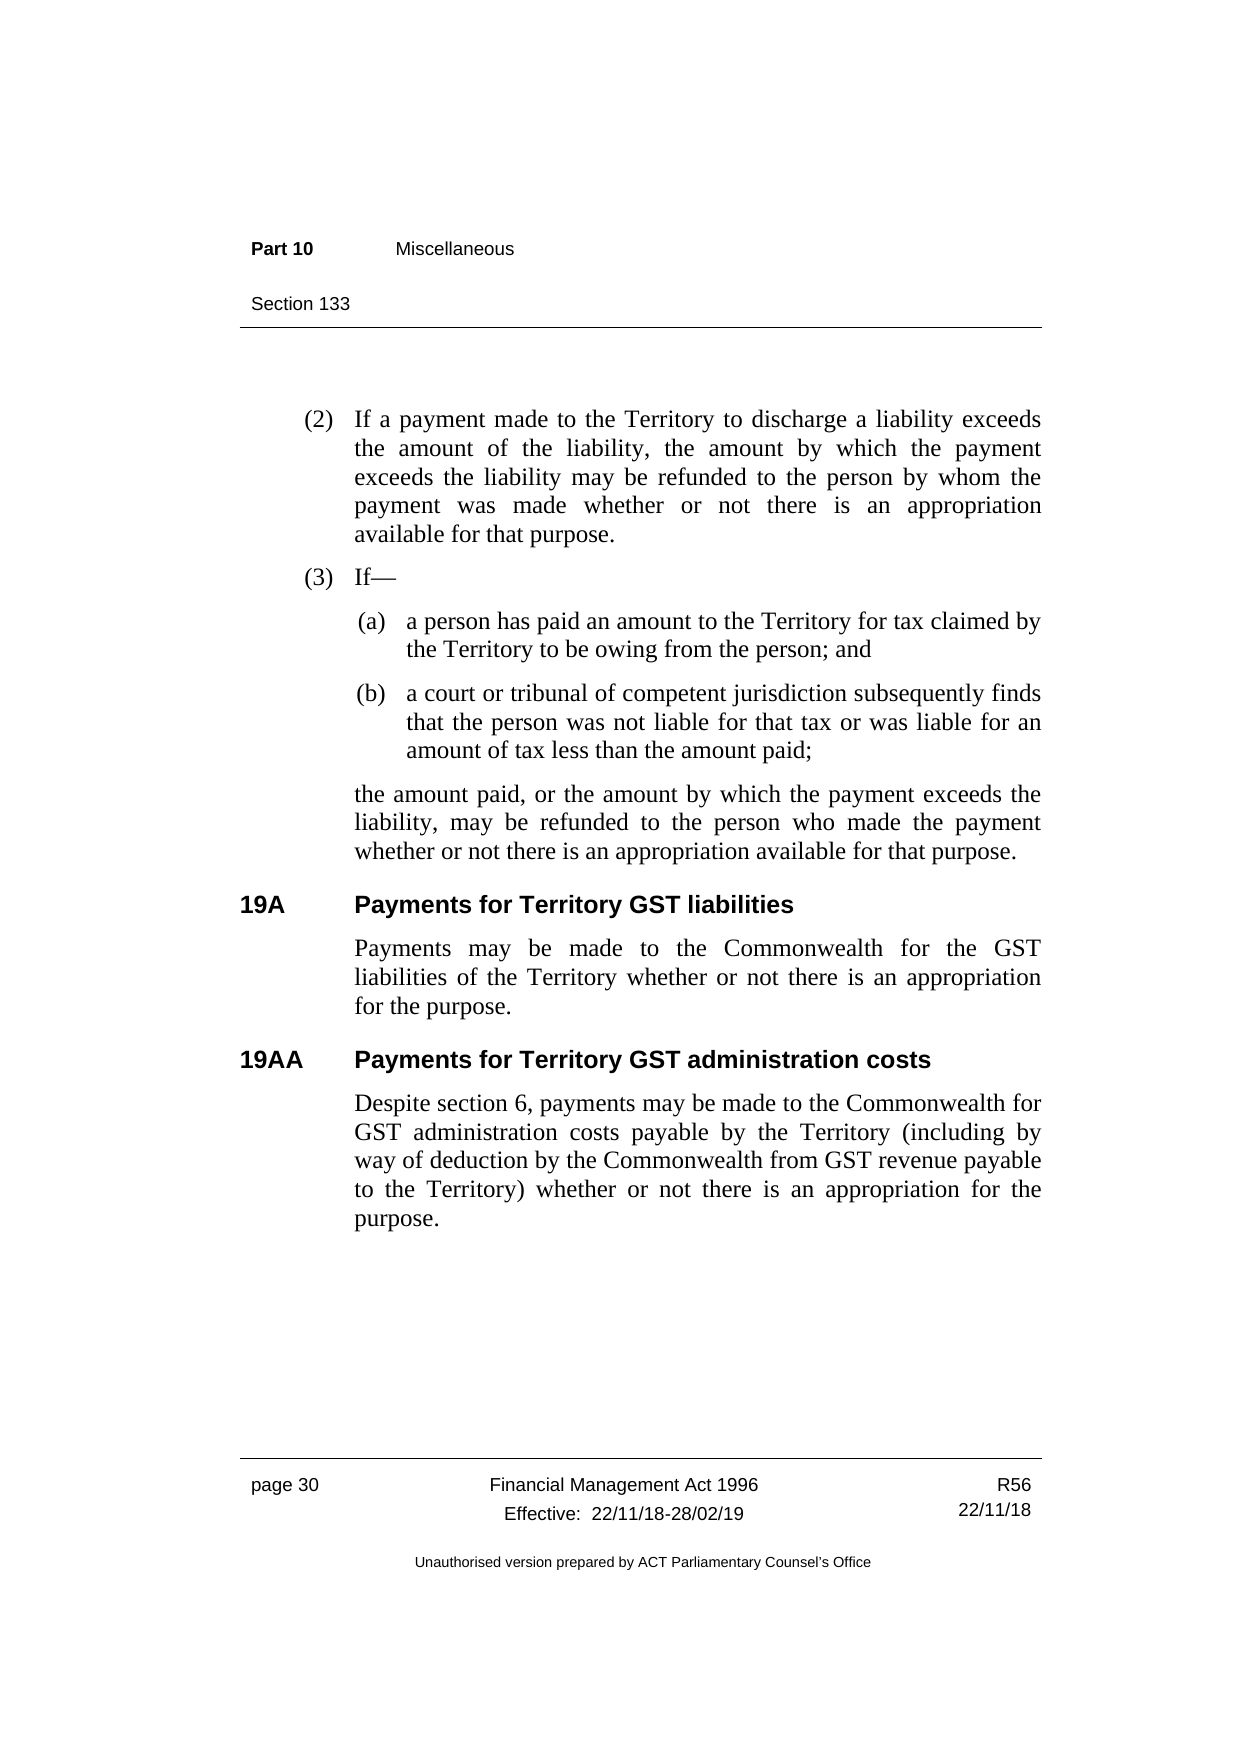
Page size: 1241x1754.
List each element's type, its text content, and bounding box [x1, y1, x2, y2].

text 19AA Payments for Territory GST administration costs [239, 1044, 1042, 1073]
text (a) a person has paid an amount to the Territory for tax claimed by the Territory to be owing from the person; and [239, 606, 1042, 663]
text the amount paid, or the amount by which the payment exceeds the liability, may be refunded to the person who made the payment whether or not there is an appropriation available for that purpose. [354, 779, 1042, 865]
text (b) a court or tribunal of competent jurisdiction subsequently finds that the person was not liable for that tax or was liable for an amount of tax less than the amount paid; [239, 678, 1042, 764]
text Despite section 6, payments may be made to the Commonwealth for GST administration costs payable by the Territory (including by way of deduction by the Commonwealth from GST revenue payable to the Territory) whether or not there is an appropriation for the purpose. [354, 1088, 1042, 1232]
text (3) If— [239, 562, 1042, 591]
text Payments may be made to the Commonwealth for the GST liabilities of the Territory whether or not there is an appropriation for the purpose. [354, 933, 1042, 1019]
text (2) If a payment made to the Territory to discharge a liability exceeds the amount of the liability, the amount by which the payment exceeds the liability may be refunded to the person by whom the payment was made whether or not there is an appropriation available for that purpose. [239, 404, 1042, 548]
text 19A Payments for Territory GST liabilities [239, 890, 1042, 919]
